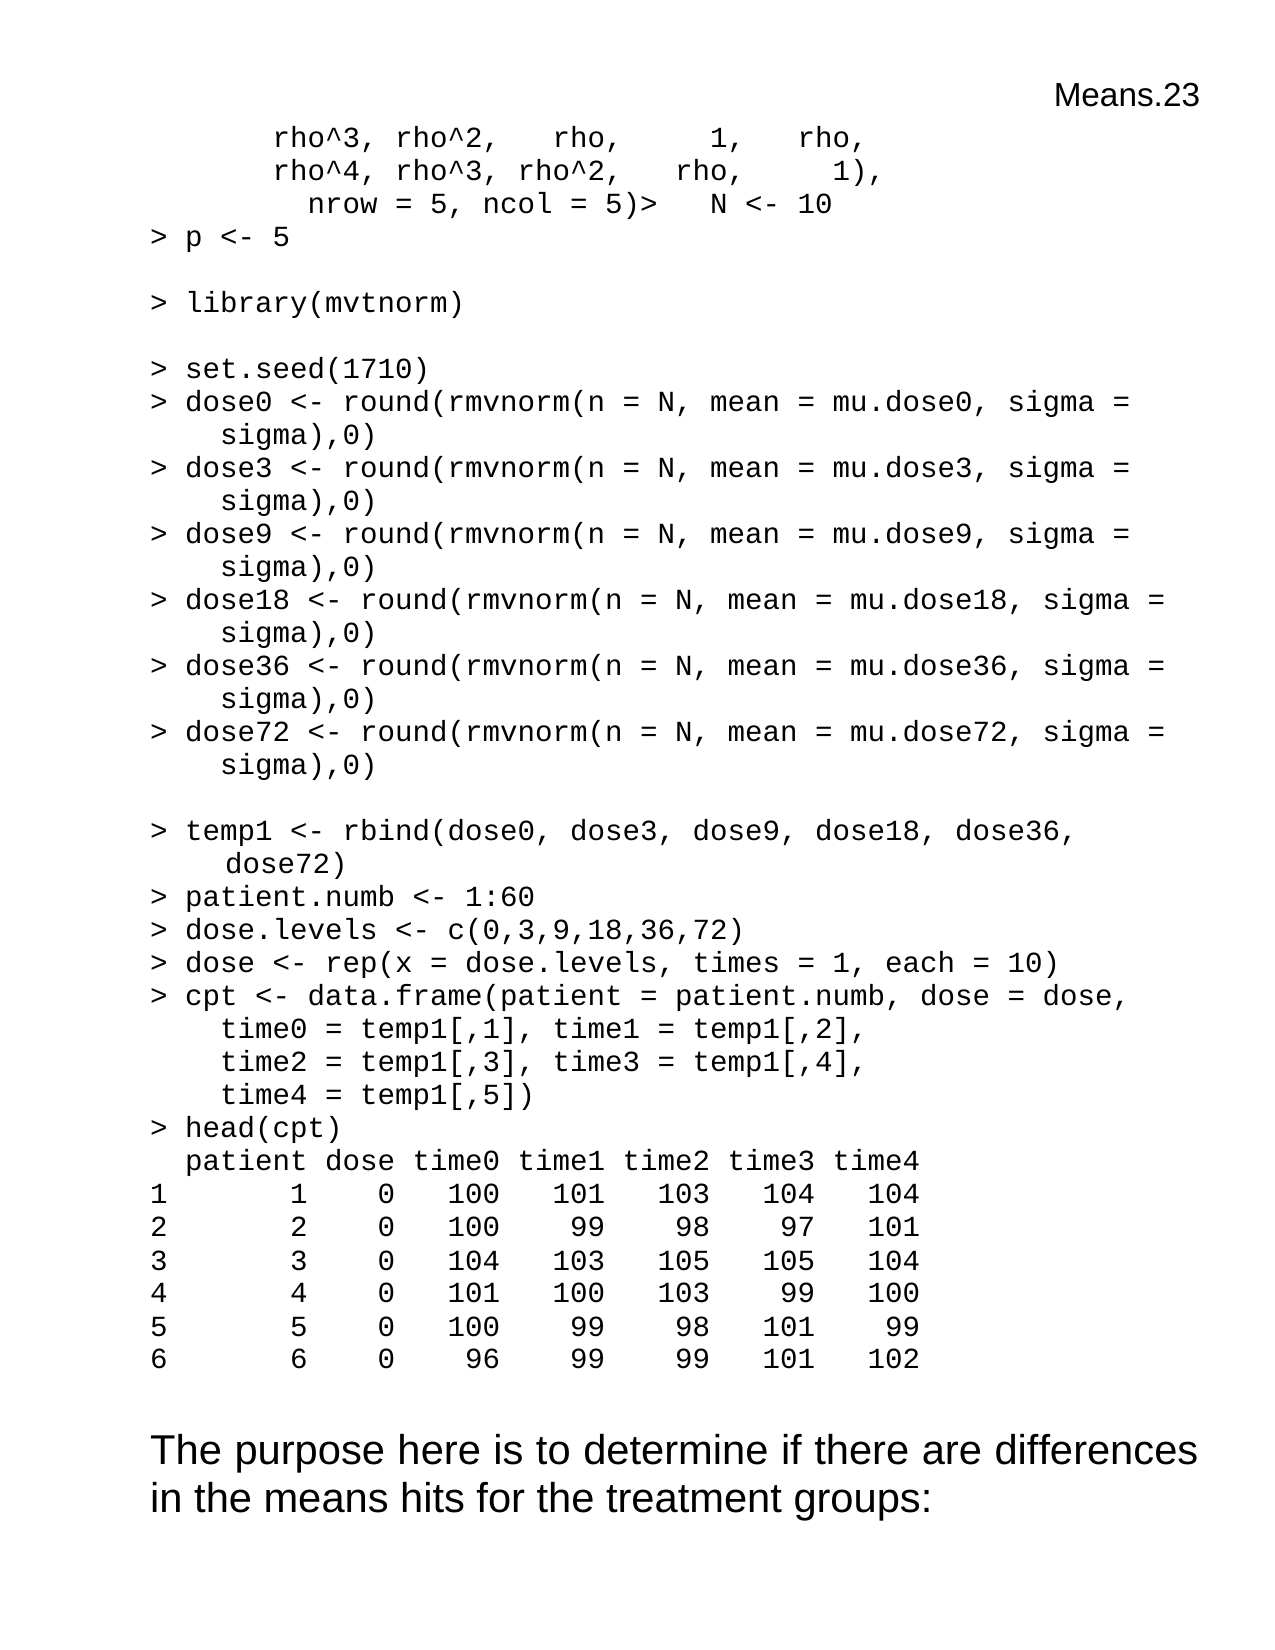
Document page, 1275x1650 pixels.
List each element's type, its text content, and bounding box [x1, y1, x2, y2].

text The purpose here is to determine if there are differences in the means hits for the treatment groups: [150, 1426, 1200, 1521]
text rho^4, rho^3, rho^2, rho, 1), [150, 156, 1200, 189]
text sigma),0) [150, 750, 1200, 783]
text 6 6 0 96 99 99 101 102 [150, 1345, 1200, 1378]
text sigma),0) [150, 618, 1200, 651]
text > head(cpt) [150, 1113, 1200, 1147]
text time0 = temp1[,1], time1 = temp1[,2], [150, 1014, 1200, 1047]
text > dose36 <- round(rmvnorm(n = N, mean = mu.dose36, sigma = [150, 651, 1200, 684]
text sigma),0) [150, 486, 1200, 519]
text sigma),0) [150, 552, 1200, 585]
text > dose.levels <- c(0,3,9,18,36,72) [150, 915, 1200, 948]
text 1 1 0 100 101 103 104 104 [150, 1179, 1200, 1213]
text > library(mvtnorm) [150, 288, 1200, 321]
text > dose3 <- round(rmvnorm(n = N, mean = mu.dose3, sigma = [150, 453, 1200, 486]
text 5 5 0 100 99 98 101 99 [150, 1312, 1200, 1345]
text > dose0 <- round(rmvnorm(n = N, mean = mu.dose0, sigma = [150, 387, 1200, 420]
text 4 4 0 101 100 103 99 100 [150, 1279, 1200, 1312]
text > dose18 <- round(rmvnorm(n = N, mean = mu.dose18, sigma = [150, 585, 1200, 618]
text time4 = temp1[,5]) [150, 1081, 1200, 1113]
text patient dose time0 time1 time2 time3 time4 [150, 1147, 1200, 1179]
text > p <- 5 [150, 222, 1200, 255]
text sigma),0) [150, 420, 1200, 453]
text > set.seed(1710) [150, 354, 1200, 387]
text > dose9 <- round(rmvnorm(n = N, mean = mu.dose9, sigma = [150, 519, 1200, 552]
text 3 3 0 104 103 105 105 104 [150, 1246, 1200, 1279]
text rho^3, rho^2, rho, 1, rho, [150, 123, 1200, 156]
text > dose <- rep(x = dose.levels, times = 1, each = 10) [150, 948, 1200, 981]
text 2 2 0 100 99 98 97 101 [150, 1213, 1200, 1246]
text > patient.numb <- 1:60 [150, 882, 1200, 915]
text nrow = 5, ncol = 5)> N <- 10 [150, 189, 1200, 222]
text time2 = temp1[,3], time3 = temp1[,4], [150, 1047, 1200, 1081]
text > cpt <- data.frame(patient = patient.numb, dose = dose, [150, 981, 1200, 1014]
text > temp1 <- rbind(dose0, dose3, dose9, dose18, dose36, dose72) [150, 816, 1200, 882]
text sigma),0) [150, 684, 1200, 717]
text > dose72 <- round(rmvnorm(n = N, mean = mu.dose72, sigma = [150, 717, 1200, 750]
